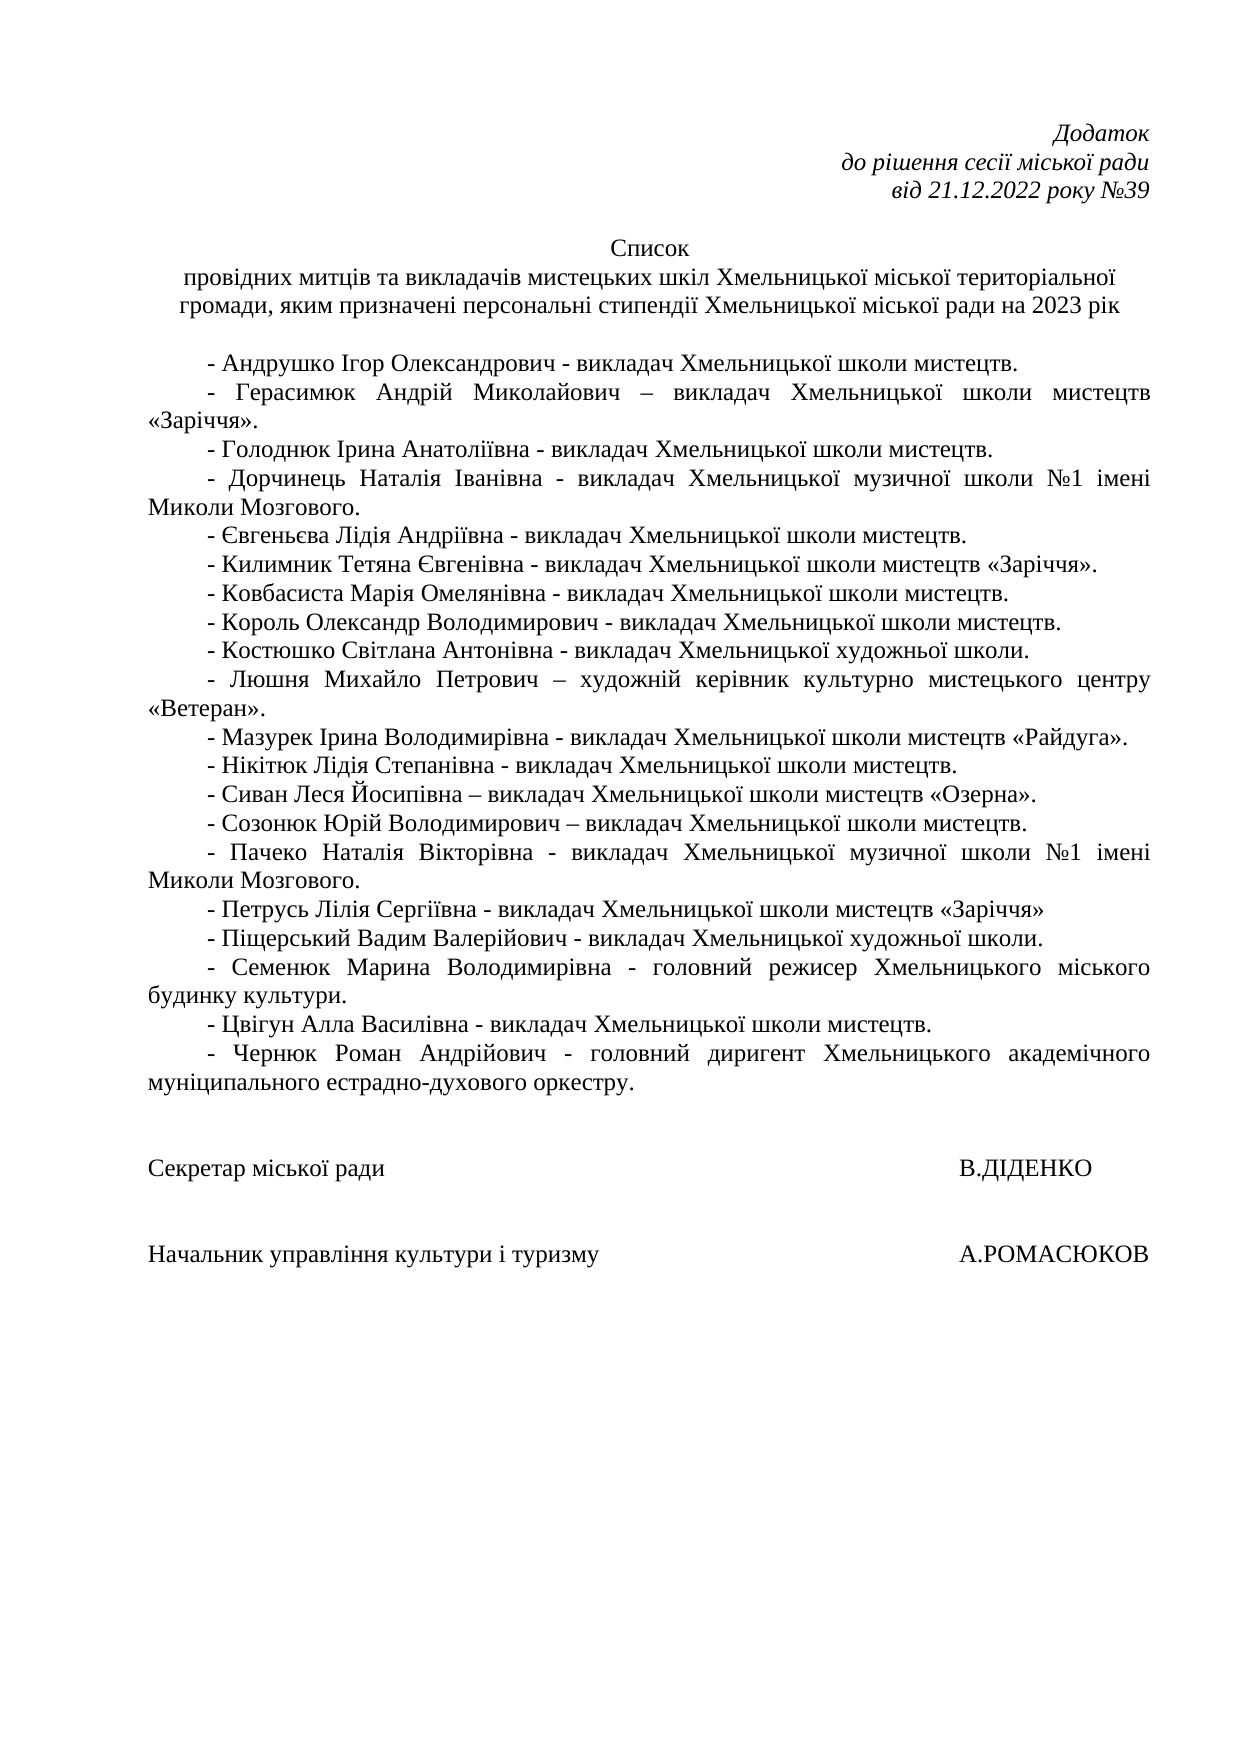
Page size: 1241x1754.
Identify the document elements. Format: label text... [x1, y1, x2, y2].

text - Король Олександр Володимирович - викладач Хмельницької школи мистецтв. [148, 607, 1152, 636]
text Додаток [620, 118, 1152, 147]
text до рішення сесії міської ради [620, 147, 1152, 176]
text - Цвігун Алла Василівна - викладач Хмельницької школи мистецтв. [148, 1009, 1152, 1038]
text - Голоднюк Ірина Анатоліївна - викладач Хмельницької школи мистецтв. [148, 434, 1152, 463]
text Начальник управління культури і туризму А.РОМАСЮКОВ [148, 1239, 1152, 1268]
text - Дорчинець Наталія Іванівна - викладач Хмельницької музичної школи №1 імені Миколи Мозгового. [148, 463, 1152, 521]
text - Чернюк Роман Андрійович - головний диригент Хмельницького академічного муніципального естрадно-духового оркестру. [148, 1038, 1152, 1096]
text - Созонюк Юрій Володимирович – викладач Хмельницької школи мистецтв. [148, 808, 1152, 837]
text - Семенюк Марина Володимирівна - головний режисер Хмельницького міського будинку культури. [148, 952, 1152, 1009]
text - Костюшко Світлана Антонівна - викладач Хмельницької художньої школи. [148, 636, 1152, 664]
text провідних митців та викладачів мистецьких шкіл Хмельницької міської територіальної громади, яким призначені персональні стипендії Хмельницької міської ради на 2023 рік [148, 262, 1152, 319]
text - Килимник Тетяна Євгенівна - викладач Хмельницької школи мистецтв «Заріччя». [148, 549, 1152, 578]
text - Євгеньєва Лідія Андріївна - викладач Хмельницької школи мистецтв. [148, 521, 1152, 549]
text Список [148, 233, 1152, 262]
text від 21.12.2022 року №39 [620, 176, 1152, 204]
text Секретар міської ради В.ДІДЕНКО [148, 1153, 1152, 1182]
text - Нікітюк Лідія Степанівна - викладач Хмельницької школи мистецтв. [148, 751, 1152, 779]
text - Ковбасиста Марія Омелянівна - викладач Хмельницької школи мистецтв. [148, 578, 1152, 607]
text - Піщерський Вадим Валерійович - викладач Хмельницької художньої школи. [148, 923, 1152, 952]
text - Андрушко Ігор Олександрович - викладач Хмельницької школи мистецтв. [148, 348, 1152, 377]
text - Петрусь Лілія Сергіївна - викладач Хмельницької школи мистецтв «Заріччя» [148, 894, 1152, 923]
text - Пачеко Наталія Вікторівна - викладач Хмельницької музичної школи №1 імені Миколи Мозгового. [148, 837, 1152, 894]
text - Люшня Михайло Петрович – художній керівник культурно мистецького центру «Ветеран». [148, 664, 1152, 722]
text - Мазурек Ірина Володимирівна - викладач Хмельницької школи мистецтв «Райдуга». [148, 722, 1152, 751]
text - Герасимюк Андрій Миколайович – викладач Хмельницької школи мистецтв «Заріччя». [148, 377, 1152, 434]
text - Сиван Леся Йосипівна – викладач Хмельницької школи мистецтв «Озерна». [148, 779, 1152, 808]
